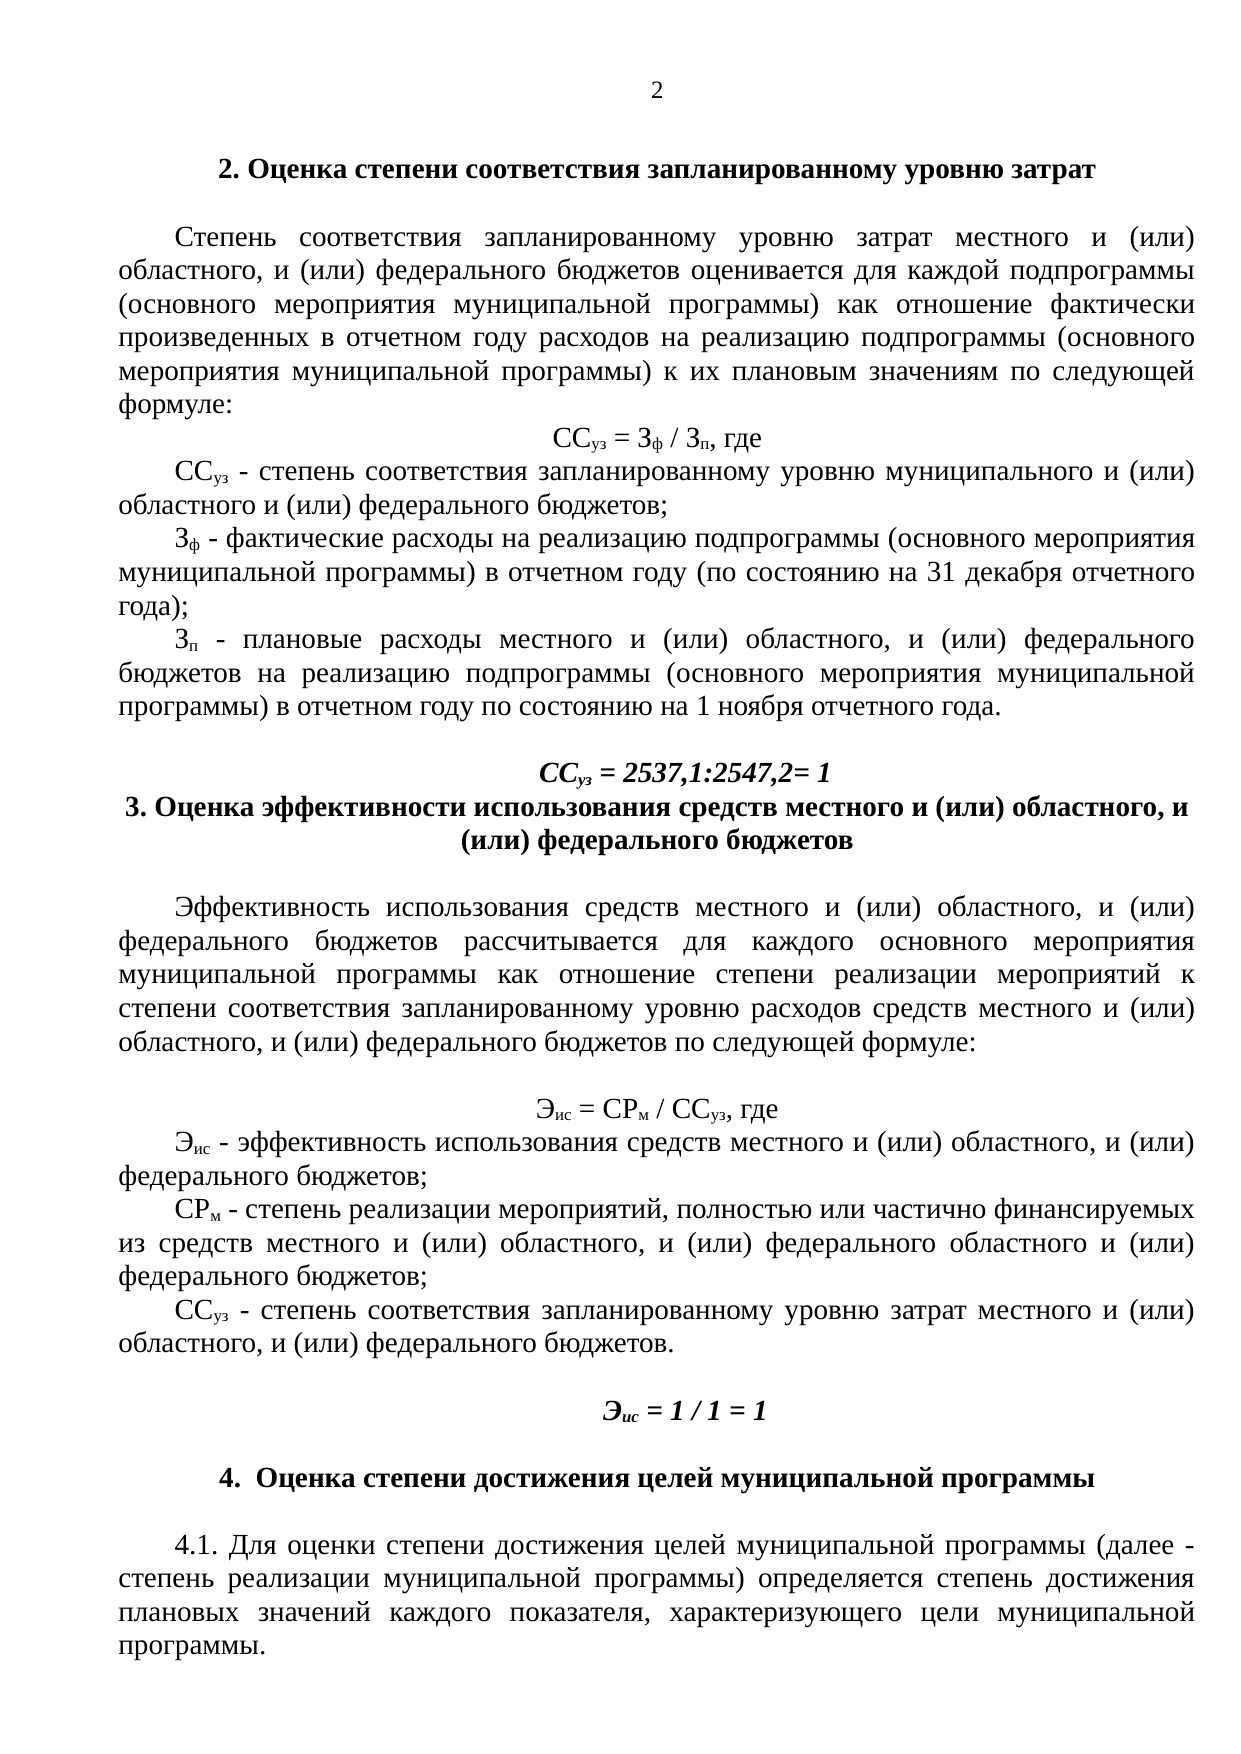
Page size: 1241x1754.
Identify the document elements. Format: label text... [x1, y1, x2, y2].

text 4.1. Для оценки степени достижения целей муниципальной программы (далее - степень реализации муниципальной программы) определяется степень достижения плановых значений каждого показателя, характеризующего цели муниципальной программы. [118, 1527, 1196, 1661]
text 4. Оценка степени достижения целей муниципальной программы [118, 1460, 1196, 1493]
text Эис = 1 / 1 = 1 [118, 1393, 1196, 1426]
text 2. Оценка степени соответствия запланированному уровню затрат [118, 152, 1196, 185]
text Зп - плановые расходы местного и (или) областного, и (или) федерального бюджетов на реализацию подпрограммы (основного мероприятия муниципальной программы) в отчетном году по состоянию на 1 ноября отчетного года. [118, 621, 1196, 722]
text Эффективность использования средств местного и (или) областного, и (или) федерального бюджетов рассчитывается для каждого основного мероприятия муниципальной программы как отношение степени реализации мероприятий к степени соответствия запланированному уровню расходов средств местного и (или) областного, и (или) федерального бюджетов по следующей формуле: [118, 889, 1196, 1057]
text ССуз = 2537,1:2547,2= 1 [118, 755, 1196, 789]
text Эис = СРм / ССуз, где [118, 1091, 1196, 1124]
text ССуз - степень соответствия запланированному уровню затрат местного и (или) областного, и (или) федерального бюджетов. [118, 1292, 1196, 1359]
text Степень соответствия запланированному уровню затрат местного и (или) областного, и (или) федерального бюджетов оценивается для каждой подпрограммы (основного мероприятия муниципальной программы) как отношение фактически произведенных в отчетном году расходов на реализацию подпрограммы (основного мероприятия муниципальной программы) к их плановым значениям по следующей формуле: [118, 219, 1196, 420]
text Эис - эффективность использования средств местного и (или) областного, и (или) федерального бюджетов; [118, 1124, 1196, 1191]
text СРм - степень реализации мероприятий, полностью или частично финансируемых из средств местного и (или) областного, и (или) федерального областного и (или) федерального бюджетов; [118, 1191, 1196, 1292]
text 3. Оценка эффективности использования средств местного и (или) областного, и (или) федерального бюджетов [118, 789, 1196, 856]
text ССуз = Зф / Зп, где [118, 420, 1196, 453]
text Зф - фактические расходы на реализацию подпрограммы (основного мероприятия муниципальной программы) в отчетном году (по состоянию на 31 декабря отчетного года); [118, 521, 1196, 621]
text ССуз - степень соответствия запланированному уровню муниципального и (или) областного и (или) федерального бюджетов; [118, 453, 1196, 521]
